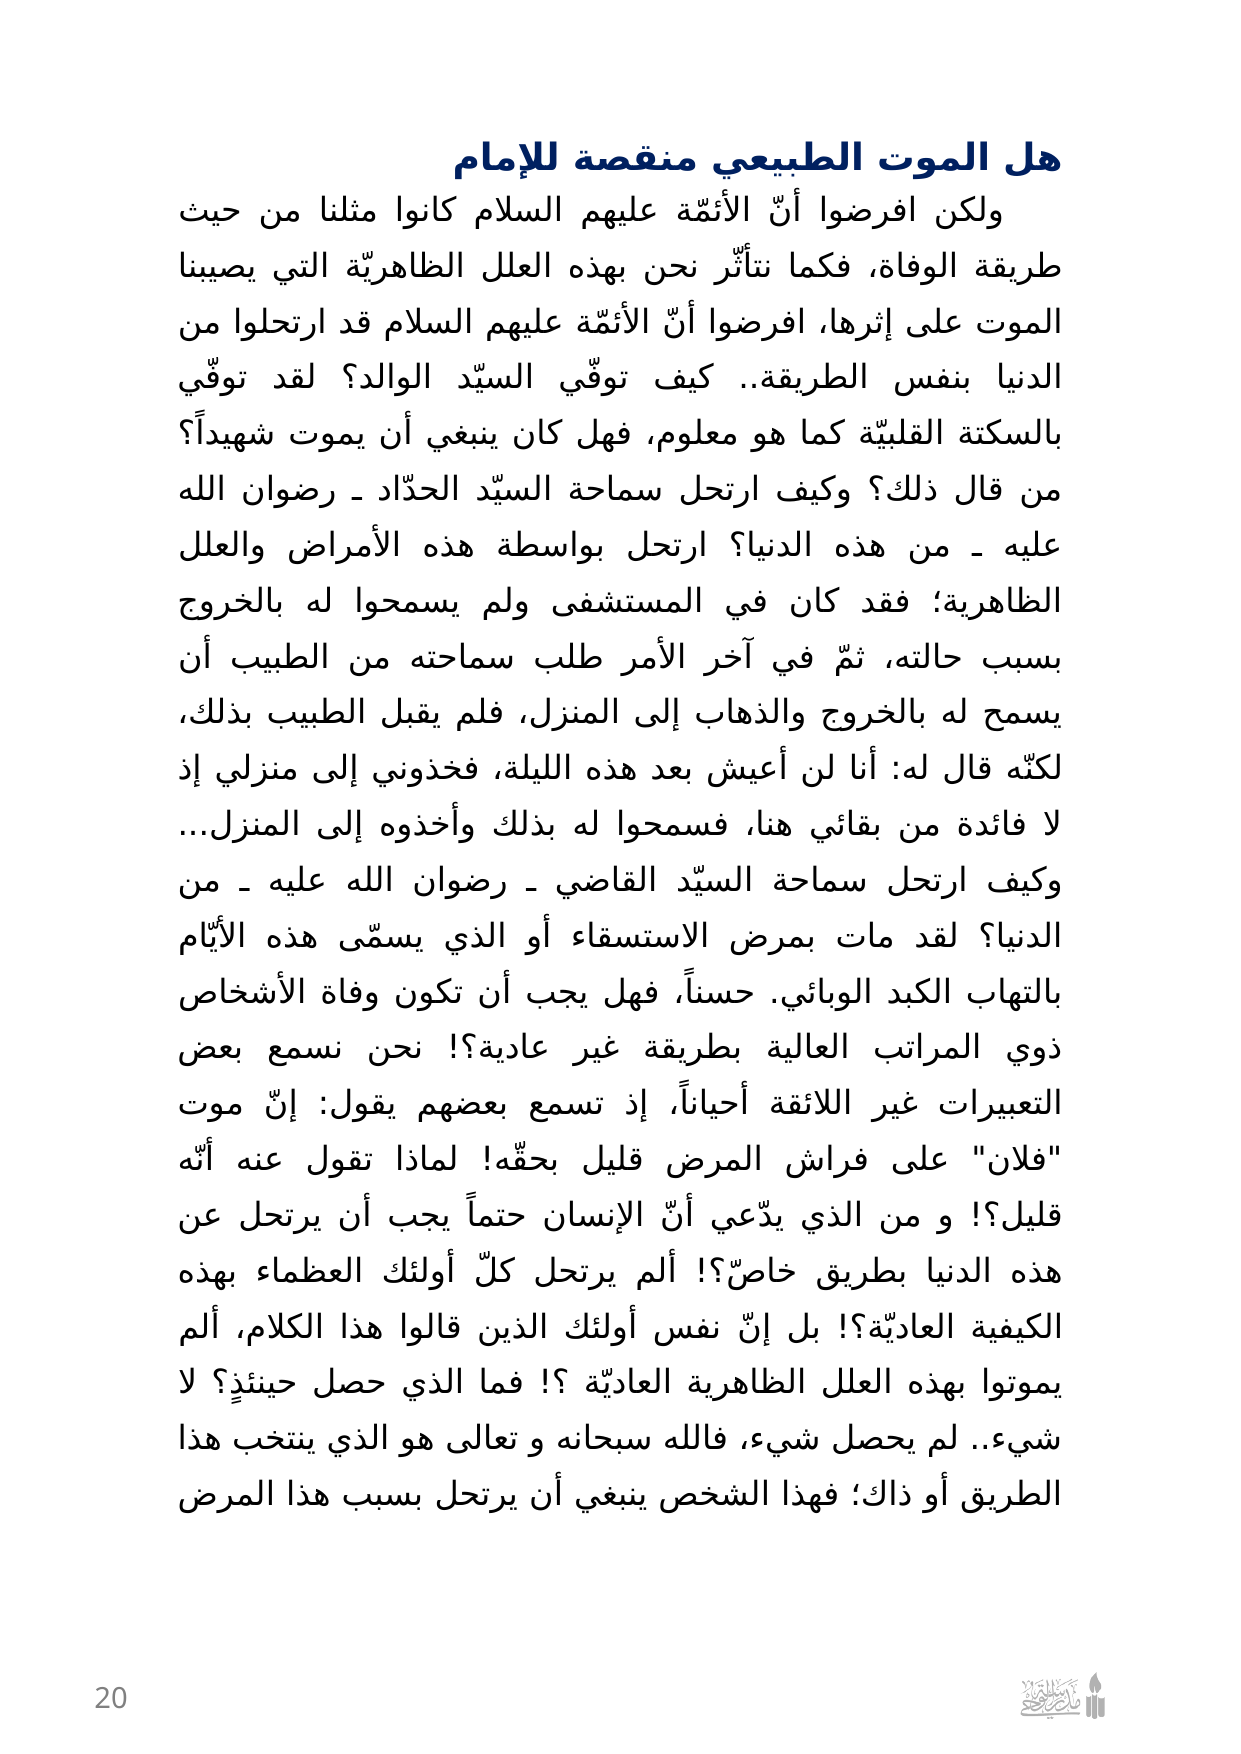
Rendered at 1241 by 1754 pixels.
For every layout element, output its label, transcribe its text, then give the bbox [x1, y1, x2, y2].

title هل الموت الطبيعي منقصة للإمام [177, 136, 1063, 179]
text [177, 188, 1063, 1528]
picture [1020, 1672, 1105, 1719]
